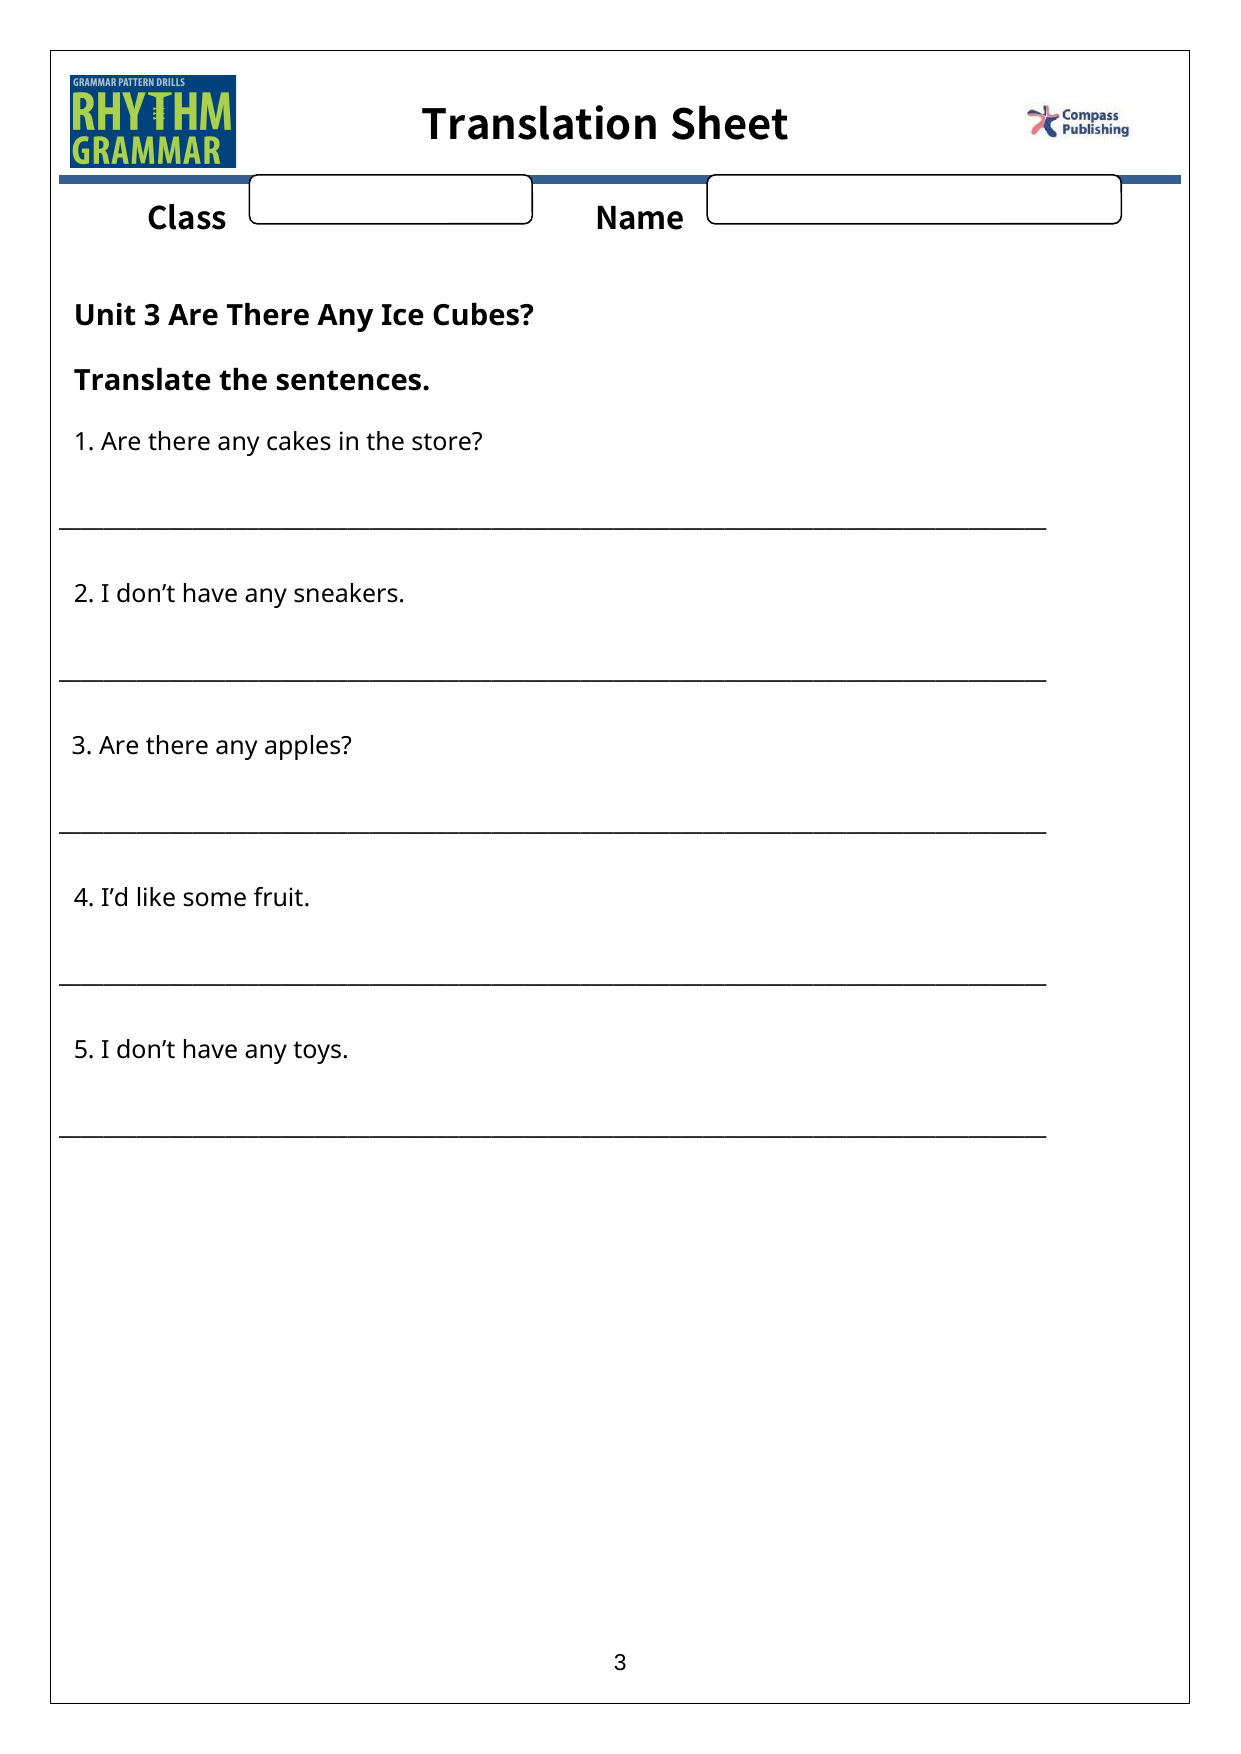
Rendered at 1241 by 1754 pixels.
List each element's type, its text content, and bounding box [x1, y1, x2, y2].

picture [1023, 102, 1133, 140]
list 4. I’d like some fruit. [73, 880, 1181, 914]
list 1. Are there any cakes in the store? [73, 423, 1181, 457]
list _________________________________________________________________________________________ [59, 956, 1181, 990]
text 3. Are there any apples? [59, 728, 1181, 762]
text Translate the sentences. [73, 359, 1181, 398]
text Unit 3 Are There Any Ice Cubes? [73, 294, 1181, 334]
list _________________________________________________________________________________________ [59, 1108, 1181, 1142]
list 2. I don’t have any sneakers. [73, 576, 1181, 609]
list 5. I don’t have any toys. [73, 1032, 1181, 1066]
picture [70, 75, 237, 168]
list _________________________________________________________________________________________ [59, 804, 1181, 838]
list _________________________________________________________________________________________ [59, 499, 1181, 533]
list _________________________________________________________________________________________ [59, 652, 1181, 686]
